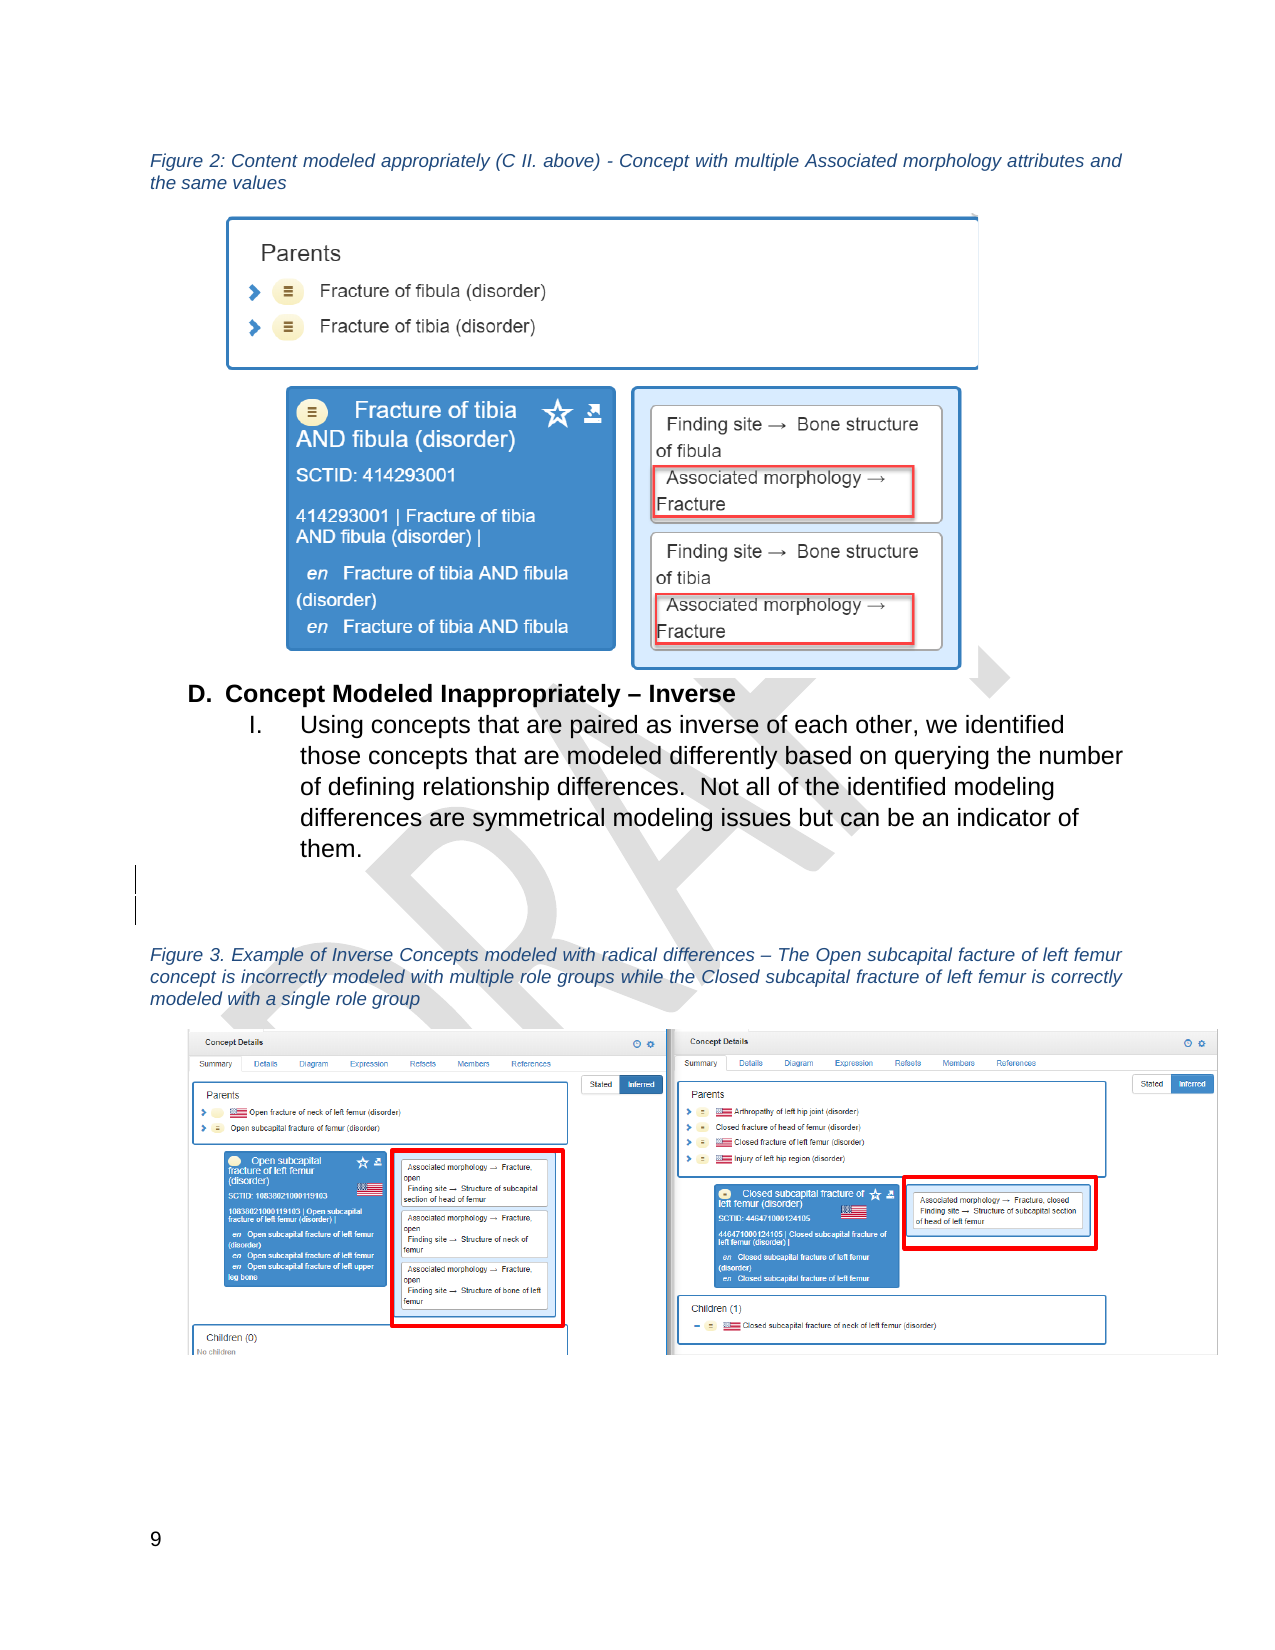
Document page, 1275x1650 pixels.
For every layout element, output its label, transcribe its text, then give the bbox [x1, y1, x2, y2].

list Using concepts that are paired as inverse of each other, we identified those concepts that are modeled differently based on querying the number of defining relationship differences. Not all of the identified modeling differences are symmetrical modeling issues but can be an indicator of them. [262, 710, 1125, 863]
text Figure 3. Example of Inverse Concepts modeled with radical differences – The Open subcapital facture of left femur concept is incorrectly modeled with multiple role groups while the Closed subcapital fracture of left femur is correctly modeled with a single role group [150, 944, 1125, 1009]
text Figure 2: Content modeled appropriately (C II. above) - Concept with multiple Associated morphology attributes and the same values [150, 150, 1125, 193]
picture [187, 1029, 1218, 1355]
picture [225, 213, 979, 678]
list Concept Modeled Inappropriately – Inverse [187, 679, 1125, 708]
